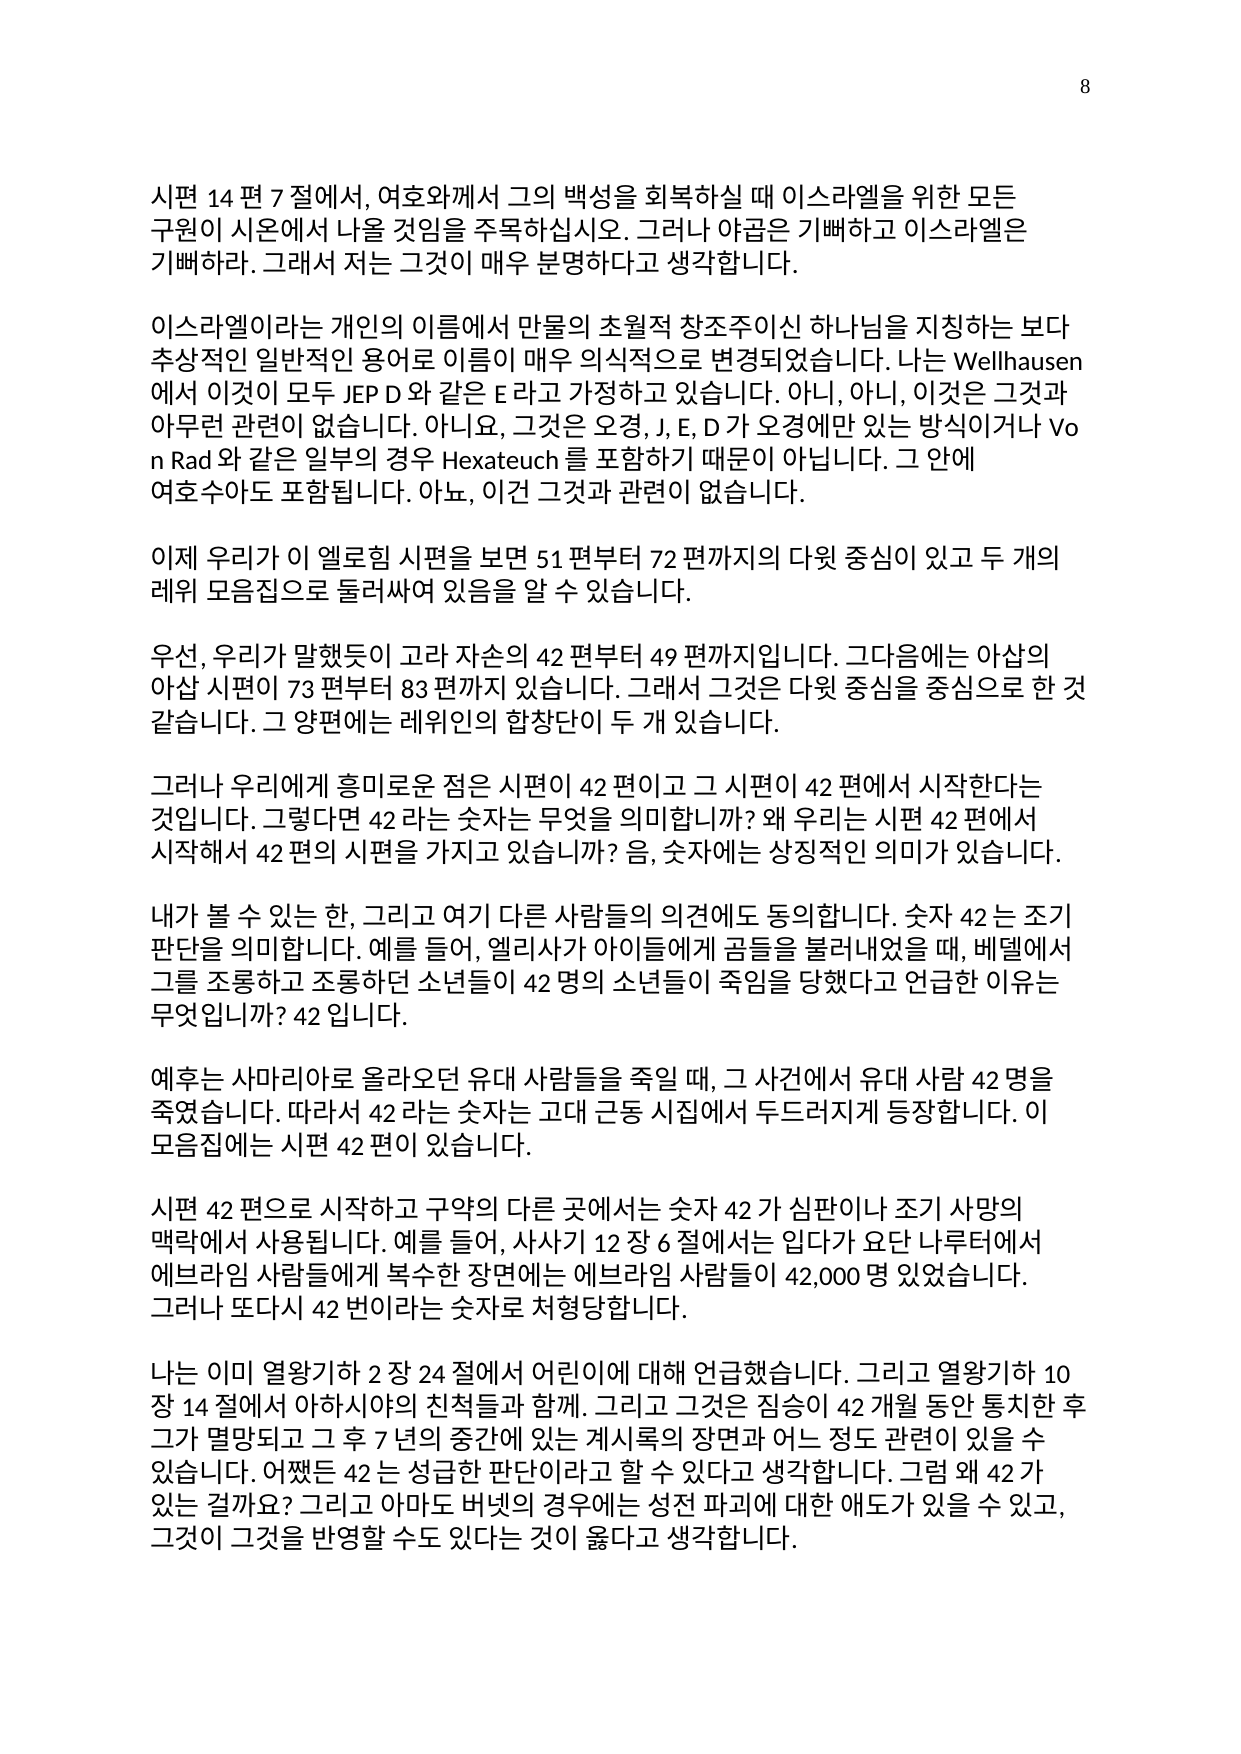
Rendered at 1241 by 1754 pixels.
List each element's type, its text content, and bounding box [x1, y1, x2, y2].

text 이제 우리가 이 엘로힘 시편을 보면 51편부터 72편까지의 다윗 중심이 있고 두 개의 레위 모음집으로 둘러싸여 있음을 알 수 있습니다. [150, 542, 1090, 608]
text 시편 14편 7절에서, 여호와께서 그의 백성을 회복하실 때 이스라엘을 위한 모든 구원이 시온에서 나올 것임을 주목하십시오. 그러나 야곱은 기뻐하고 이스라엘은 기뻐하라. 그래서 저는 그것이 매우 분명하다고 생각합니다. [150, 181, 1090, 280]
text 나는 이미 열왕기하 2장 24절에서 어린이에 대해 언급했습니다. 그리고 열왕기하 10장 14절에서 아하시야의 친척들과 함께. 그리고 그것은 짐승이 42개월 동안 통치한 후 그가 멸망되고 그 후 7년의 중간에 있는 계시록의 장면과 어느 정도 관련이 있을 수 있습니다. 어쨌든 42는 성급한 판단이라고 할 수 있다고 생각합니다. 그럼 왜 42가 있는 걸까요? 그리고 아마도 버넷의 경우에는 성전 파괴에 대한 애도가 있을 수 있고, 그것이 그것을 반영할 수도 있다는 것이 옳다고 생각합니다. [150, 1357, 1090, 1555]
text 이스라엘이라는 개인의 이름에서 만물의 초월적 창조주이신 하나님을 지칭하는 보다 추상적인 일반적인 용어로 이름이 매우 의식적으로 변경되었습니다. 나는 Wellhausen에서 이것이 모두 JEP D와 같은 E라고 가정하고 있습니다. 아니, 아니, 이것은 그것과 아무런 관련이 없습니다. 아니요, 그것은 오경, J, E, D가 오경에만 있는 방식이거나 Von Rad와 같은 일부의 경우 Hexateuch를 포함하기 때문이 아닙니다. 그 안에 여호수아도 포함됩니다. 아뇨, 이건 그것과 관련이 없습니다. [150, 311, 1090, 509]
text 시편 42편으로 시작하고 구약의 다른 곳에서는 숫자 42가 심판이나 조기 사망의 맥락에서 사용됩니다. 예를 들어, 사사기 12장 6절에서는 입다가 요단 나루터에서 에브라임 사람들에게 복수한 장면에는 에브라임 사람들이 42,000명 있었습니다. 그러나 또다시 42번이라는 숫자로 처형당합니다. [150, 1193, 1090, 1326]
text 우선, 우리가 말했듯이 고라 자손의 42편부터 49편까지입니다. 그다음에는 아삽의 아삽 시편이 73편부터 83편까지 있습니다. 그래서 그것은 다윗 중심을 중심으로 한 것 같습니다. 그 양편에는 레위인의 합창단이 두 개 있습니다. [150, 640, 1090, 739]
text 그러나 우리에게 흥미로운 점은 시편이 42편이고 그 시편이 42편에서 시작한다는 것입니다. 그렇다면 42라는 숫자는 무엇을 의미합니까? 왜 우리는 시편 42편에서 시작해서 42편의 시편을 가지고 있습니까? 음, 숫자에는 상징적인 의미가 있습니다. [150, 770, 1090, 869]
text 내가 볼 수 있는 한, 그리고 여기 다른 사람들의 의견에도 동의합니다. 숫자 42는 조기 판단을 의미합니다. 예를 들어, 엘리사가 아이들에게 곰들을 불러내었을 때, 베델에서 그를 조롱하고 조롱하던 소년들이 42명의 소년들이 죽임을 당했다고 언급한 이유는 무엇입니까? 42입니다. [150, 900, 1090, 1032]
text 예후는 사마리아로 올라오던 유대 사람들을 죽일 때, 그 사건에서 유대 사람 42명을 죽였습니다. 따라서 42라는 숫자는 고대 근동 시집에서 두드러지게 등장합니다. 이 모음집에는 시편 42편이 있습니다. [150, 1063, 1090, 1162]
